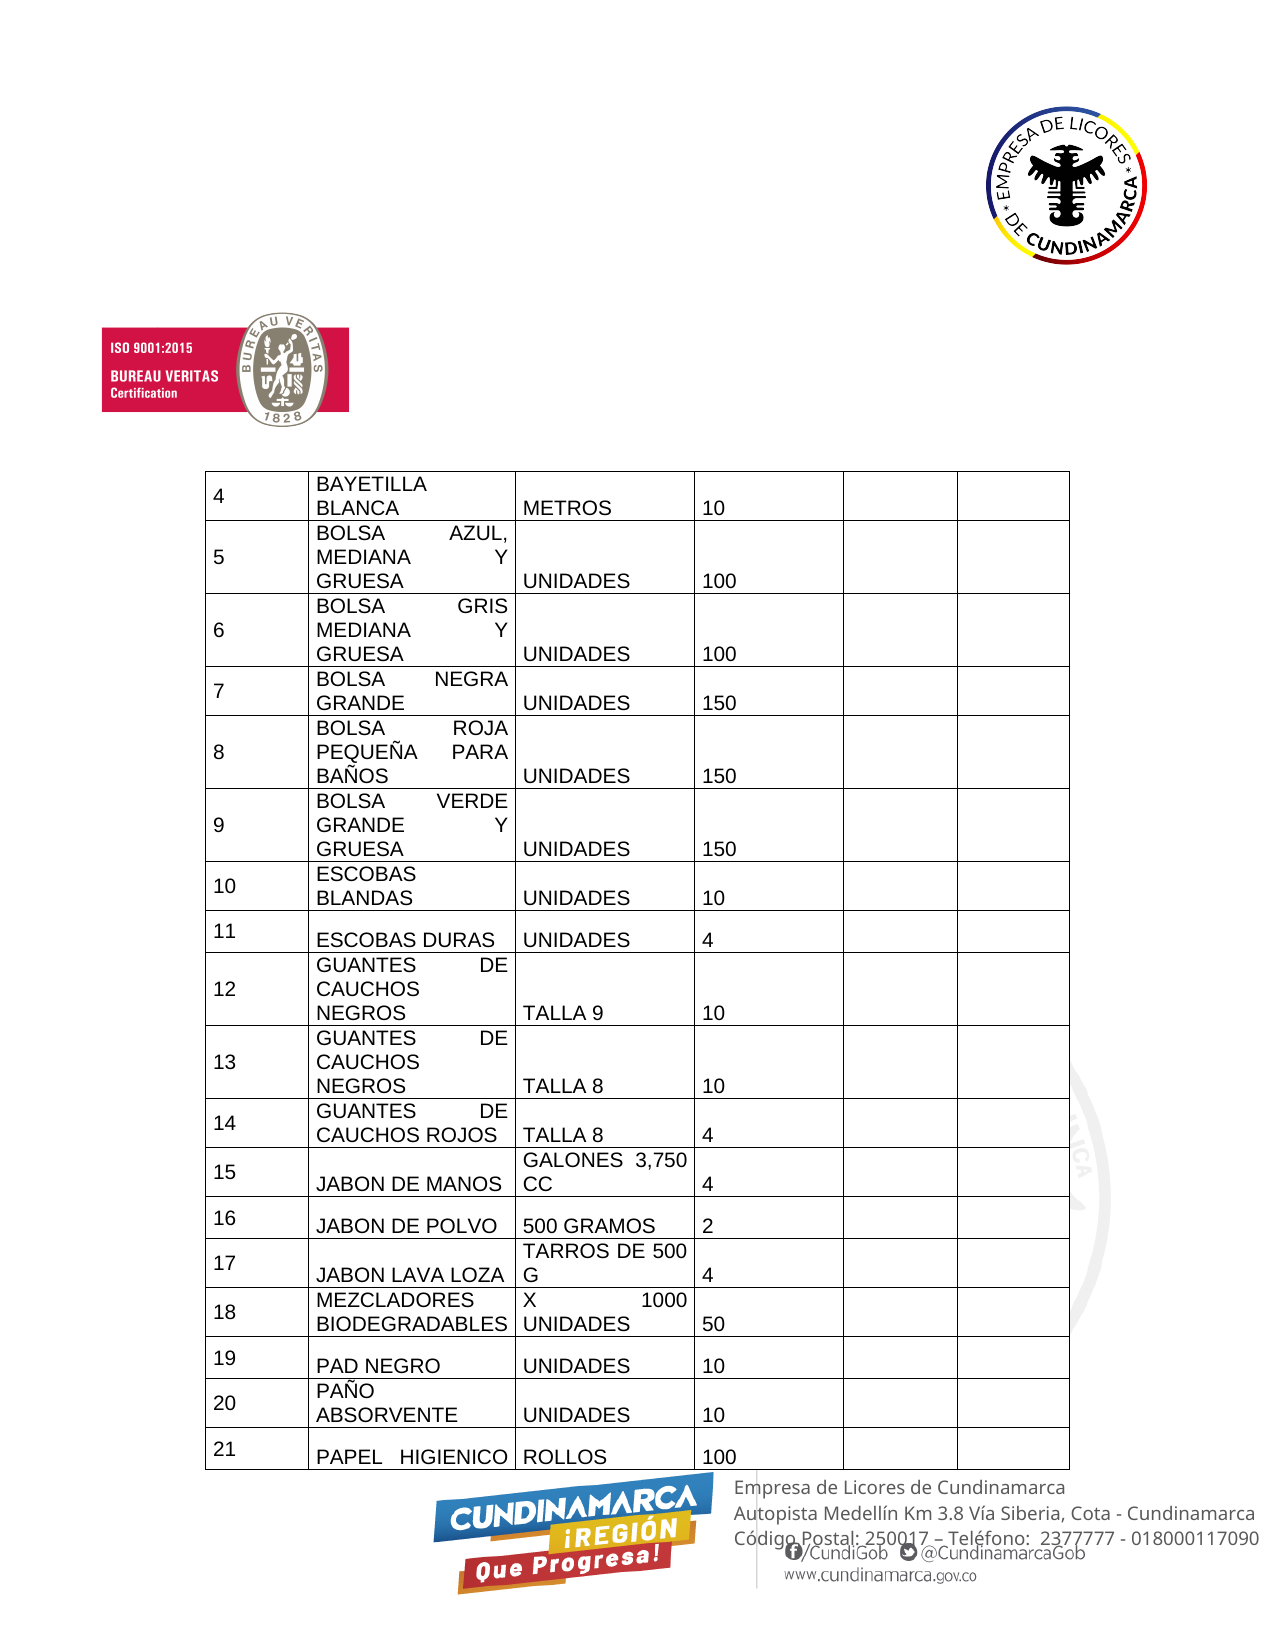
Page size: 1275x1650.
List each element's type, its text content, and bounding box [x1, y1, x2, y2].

table_cell GALONES 3,750 CC [516, 1148, 694, 1196]
table_cell [958, 911, 1069, 952]
table_cell BOLSA VERDE GRANDE Y GRUESA [309, 789, 515, 861]
table_cell [958, 1337, 1069, 1378]
table_cell [958, 594, 1069, 666]
table_cell [844, 1428, 957, 1469]
table_cell UNIDADES [516, 1337, 694, 1378]
table_cell [844, 789, 957, 861]
table_cell 10 [695, 472, 843, 520]
table_cell 150 [695, 789, 843, 861]
table_cell [844, 1026, 957, 1098]
table_cell [958, 1239, 1069, 1287]
table_cell [844, 862, 957, 910]
picture [0, 930, 1159, 1628]
table_cell 19 [206, 1337, 308, 1378]
table_cell [844, 716, 957, 788]
table_cell [844, 1197, 957, 1238]
table_cell 16 [206, 1197, 308, 1238]
table_cell TARROS DE 500 G [516, 1239, 694, 1287]
table_cell TALLA 8 [516, 1026, 694, 1098]
table_cell 2 [695, 1197, 843, 1238]
table_cell PAPEL HIGIENICO GRANDE 250 MTS [309, 1428, 515, 1469]
table_cell 21 [206, 1428, 308, 1469]
table_cell ESCOBAS BLANDAS [309, 862, 515, 910]
table_cell [958, 1197, 1069, 1238]
table_cell PAÑO ABSORVENTE [309, 1379, 515, 1427]
table_cell [844, 1239, 957, 1287]
table_cell [844, 1288, 957, 1336]
picture [982, 104, 1151, 267]
table_cell [958, 667, 1069, 715]
table_cell [958, 472, 1069, 520]
table_cell [844, 472, 957, 520]
table_cell 17 [206, 1239, 308, 1287]
table_cell [958, 1099, 1069, 1147]
table_cell 10 [695, 1026, 843, 1098]
table_cell 4 [695, 1239, 843, 1287]
table_cell UNIDADES [516, 594, 694, 666]
table_cell JABON DE MANOS [309, 1148, 515, 1196]
table_cell [958, 789, 1069, 861]
table_cell 15 [206, 1148, 308, 1196]
table_cell 6 [206, 594, 308, 666]
table_cell 100 [695, 1428, 843, 1469]
table_cell UNIDADES [516, 667, 694, 715]
table_cell X 1000 UNIDADES [516, 1288, 694, 1336]
table_cell BOLSA GRIS MEDIANA Y GRUESA [309, 594, 515, 666]
table_cell [844, 594, 957, 666]
table_cell BOLSA AZUL, MEDIANA Y GRUESA [309, 521, 515, 593]
table_cell 10 [695, 1337, 843, 1378]
table_cell ROLLOS [516, 1428, 694, 1469]
table_cell BOLSA ROJA PEQUEÑA PARA BAÑOS [309, 716, 515, 788]
table_cell [958, 1148, 1069, 1196]
table_cell 500 GRAMOS [516, 1197, 694, 1238]
table_cell [958, 1288, 1069, 1336]
table_cell [844, 1148, 957, 1196]
table_cell BOLSA NEGRA GRANDE [309, 667, 515, 715]
table_cell 9 [206, 789, 308, 861]
table_cell JABON LAVA LOZA [309, 1239, 515, 1287]
table_cell TALLA 9 [516, 953, 694, 1025]
table_cell UNIDADES [516, 1379, 694, 1427]
table_cell UNIDADES [516, 716, 694, 788]
table_cell 11 [206, 911, 308, 952]
table_cell METROS [516, 472, 694, 520]
table_cell ESCOBAS DURAS [309, 911, 515, 952]
table_cell GUANTES DE CAUCHOS NEGROS [309, 1026, 515, 1098]
table_cell [844, 521, 957, 593]
table_cell 10 [695, 1379, 843, 1427]
table_cell 14 [206, 1099, 308, 1147]
table_cell JABON DE POLVO [309, 1197, 515, 1238]
table_cell 10 [695, 862, 843, 910]
table_cell 4 [695, 911, 843, 952]
table_cell [958, 1026, 1069, 1098]
table_cell 4 [206, 472, 308, 520]
table_cell UNIDADES [516, 911, 694, 952]
table_cell [958, 716, 1069, 788]
table_cell 50 [695, 1288, 843, 1336]
table_cell [958, 1428, 1069, 1469]
table_cell 4 [695, 1099, 843, 1147]
table_cell BAYETILLA BLANCA [309, 472, 515, 520]
table_cell 13 [206, 1026, 308, 1098]
table_cell UNIDADES [516, 789, 694, 861]
table_cell 10 [206, 862, 308, 910]
table_cell 4 [695, 1148, 843, 1196]
table_cell PAD NEGRO [309, 1337, 515, 1378]
table_cell 150 [695, 667, 843, 715]
table_cell 150 [695, 716, 843, 788]
table_cell [844, 911, 957, 952]
table_cell TALLA 8 [516, 1099, 694, 1147]
table_cell UNIDADES [516, 521, 694, 593]
table_cell [958, 1379, 1069, 1427]
table_cell [844, 1379, 957, 1427]
table_cell [958, 953, 1069, 1025]
table_cell [958, 862, 1069, 910]
table_cell 8 [206, 716, 308, 788]
table_cell [844, 1337, 957, 1378]
table_cell [844, 953, 957, 1025]
table_cell GUANTES DE CAUCHOS ROJOS [309, 1099, 515, 1147]
table_cell [844, 1099, 957, 1147]
picture [82, 266, 373, 472]
table_cell MEZCLADORES BIODEGRADABLES [309, 1288, 515, 1336]
table_cell 100 [695, 521, 843, 593]
table_cell 5 [206, 521, 308, 593]
table_cell 20 [206, 1379, 308, 1427]
table_cell [958, 521, 1069, 593]
table_cell GUANTES DE CAUCHOS NEGROS [309, 953, 515, 1025]
table_cell 10 [695, 953, 843, 1025]
table_cell UNIDADES [516, 862, 694, 910]
table_cell 7 [206, 667, 308, 715]
table_cell 12 [206, 953, 308, 1025]
table_cell 18 [206, 1288, 308, 1336]
table_cell [844, 667, 957, 715]
table_cell 100 [695, 594, 843, 666]
